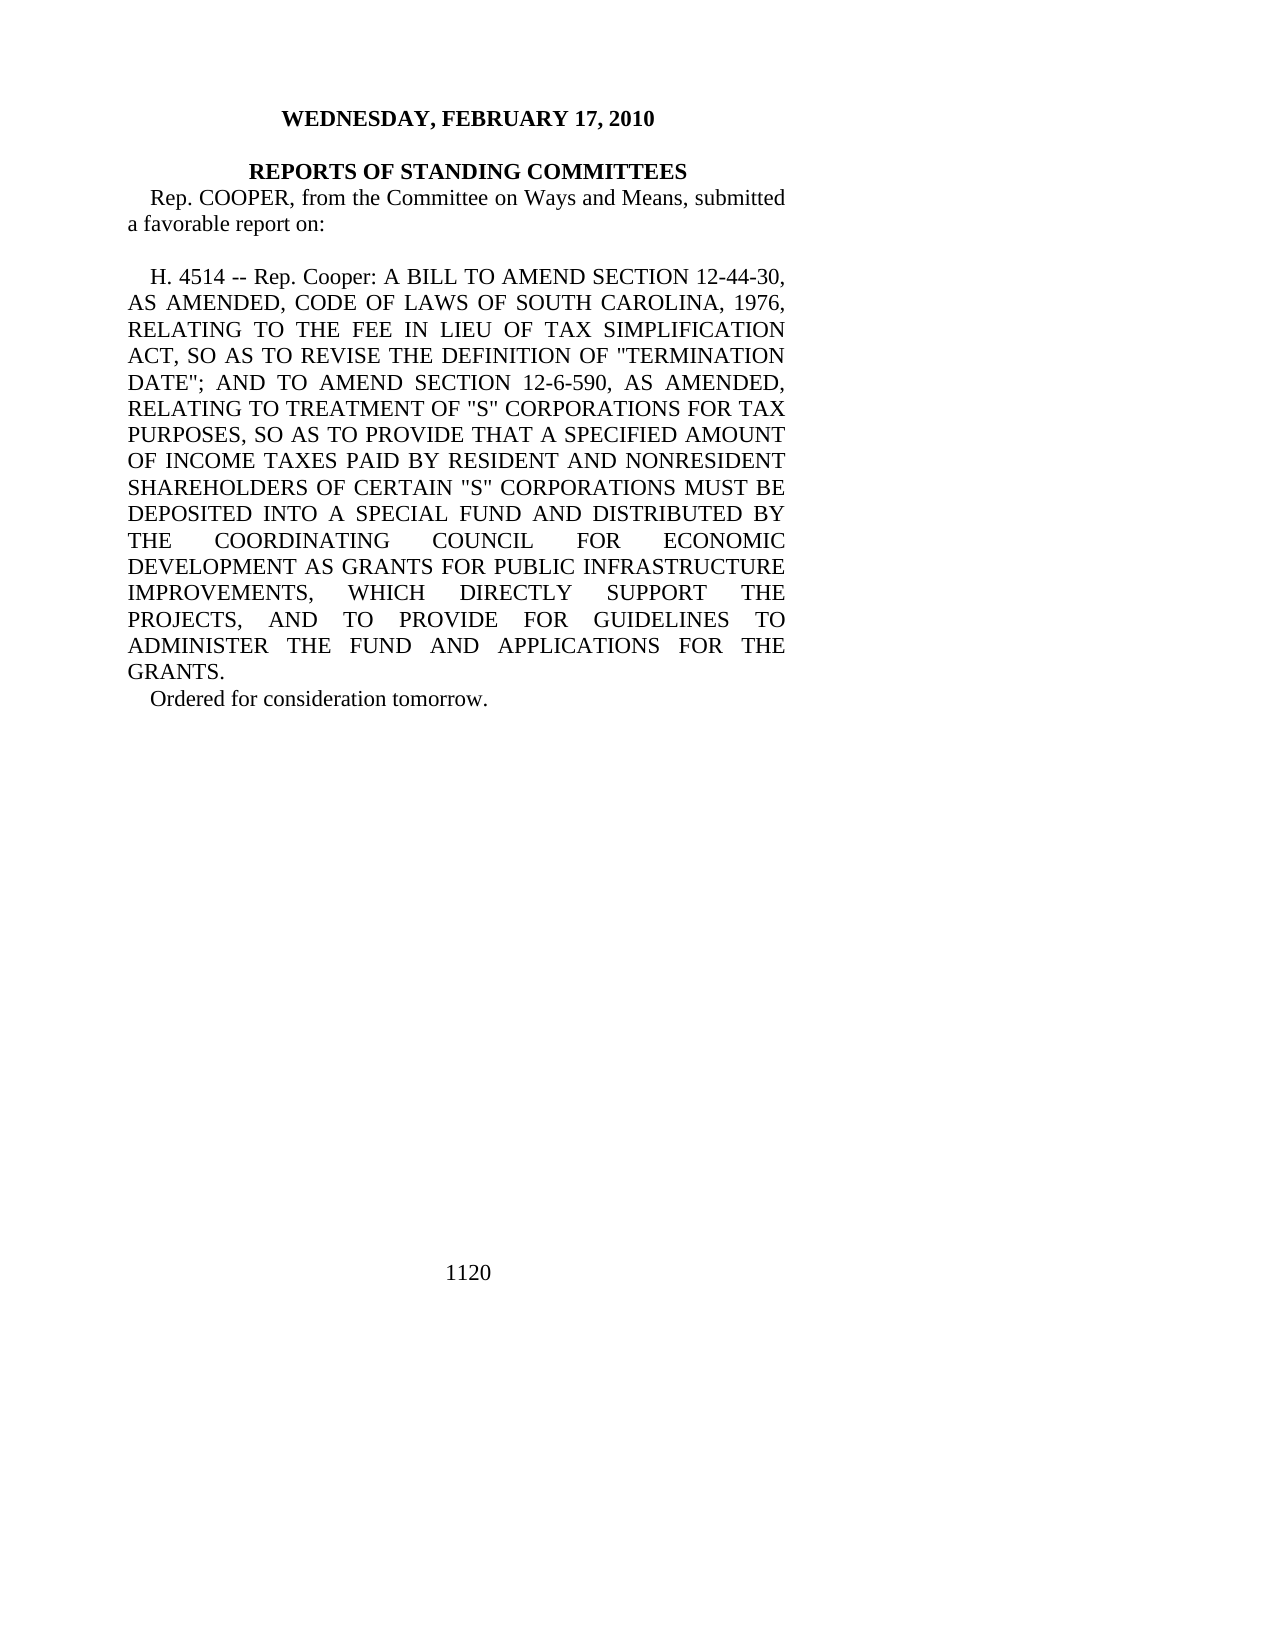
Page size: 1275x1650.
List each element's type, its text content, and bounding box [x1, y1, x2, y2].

text Rep. COOPER, from the Committee on Ways and Means, submitted a favorable report on: [127, 184, 786, 237]
text REPORTS OF STANDING COMMITTEES [127, 158, 786, 184]
text Ordered for consideration tomorrow. [127, 685, 786, 711]
text H. 4514 -- Rep. Cooper: A BILL TO AMEND SECTION 12-44-30, AS AMENDED, CODE OF LAWS OF SOUTH CAROLINA, 1976, RELATING TO THE FEE IN LIEU OF TAX SIMPLIFICATION ACT, SO AS TO REVISE THE DEFINITION OF "TERMINATION DATE"; AND TO AMEND SECTION 12-6-590, AS AMENDED, RELATING TO TREATMENT OF "S" CORPORATIONS FOR TAX PURPOSES, SO AS TO PROVIDE THAT A SPECIFIED AMOUNT OF INCOME TAXES PAID BY RESIDENT AND NONRESIDENT SHAREHOLDERS OF CERTAIN "S" CORPORATIONS MUST BE DEPOSITED INTO A SPECIAL FUND AND DISTRIBUTED BY THE COORDINATING COUNCIL FOR ECONOMIC DEVELOPMENT AS GRANTS FOR PUBLIC INFRASTRUCTURE IMPROVEMENTS, WHICH DIRECTLY SUPPORT THE PROJECTS, AND TO PROVIDE FOR GUIDELINES TO ADMINISTER THE FUND AND APPLICATIONS FOR THE GRANTS. [127, 263, 786, 685]
